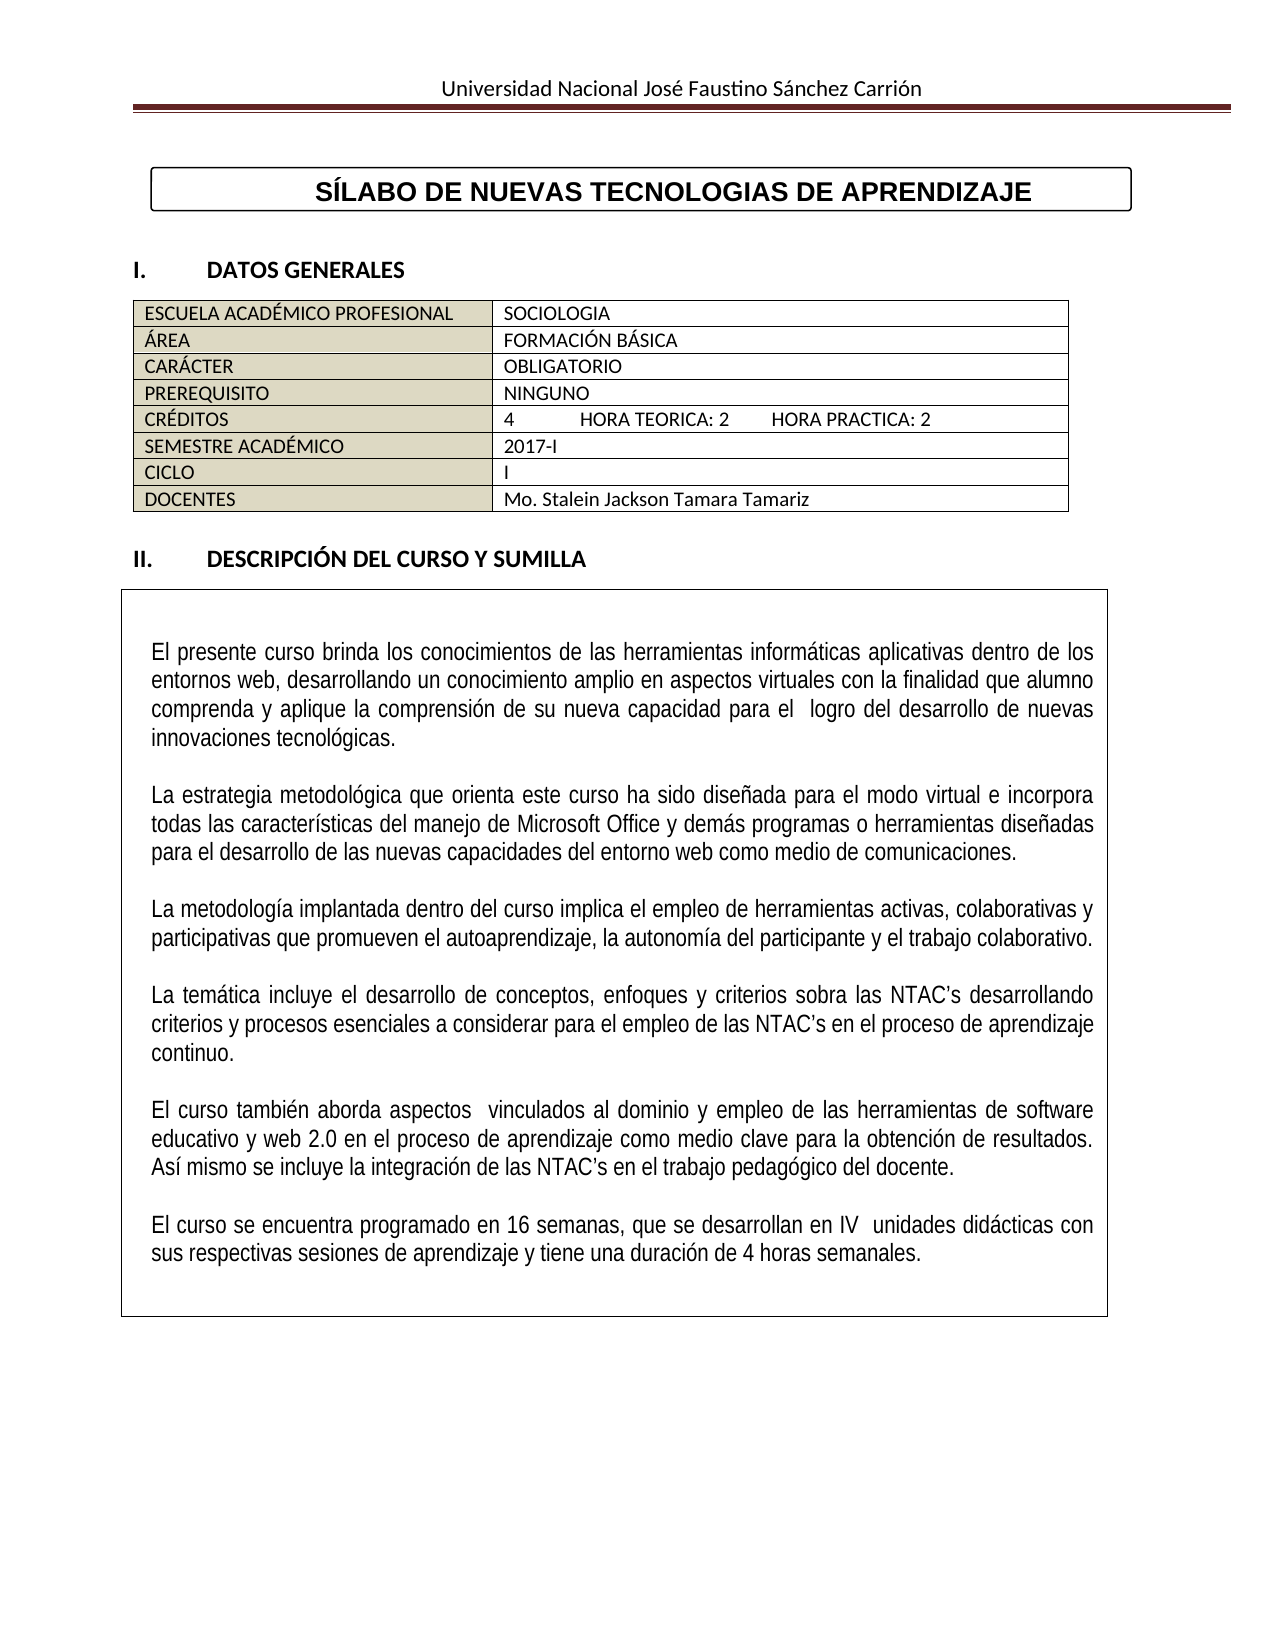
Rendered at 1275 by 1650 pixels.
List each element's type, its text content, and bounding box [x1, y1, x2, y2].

table_cell NINGUNO [493, 380, 1068, 405]
table_cell OBLIGATORIO [493, 354, 1068, 379]
table_cell 2017-I [493, 433, 1068, 458]
table_cell CICLO [134, 459, 492, 485]
table_cell 4 HORA TEORICA: 2 HORA PRACTICA: 2 [493, 406, 1068, 432]
table_cell CRÉDITOS [134, 406, 492, 432]
table_header El presente curso brinda los conocimientos de las herramientas informáticas aplicativas dentro de los entornos web, desarrollando un conocimiento amplio en aspectos virtuales con la finalidad que alumno comprenda y aplique la comprensión de su nueva capacidad para el logro del desarrollo de nuevas innovaciones tecnológicas. La estrategia metodológica que orienta este curso ha sido diseñada para el modo virtual e incorpora todas las características del manejo de Microsoft Office y demás programas o herramientas diseñadas para el desarrollo de las nuevas capacidades del entorno web como medio de comunicaciones. La metodología implantada dentro del curso implica el empleo de herramientas activas, colaborativas y participativas que promueven el autoaprendizaje, la autonomía del participante y el trabajo colaborativo. La temática incluye el desarrollo de conceptos, enfoques y criterios sobra las NTAC’s desarrollando criterios y procesos esenciales a considerar para el empleo de las NTAC’s en el proceso de aprendizaje continuo. El curso también aborda aspectos vinculados al dominio y empleo de las herramientas de software educativo y web 2.0 en el proceso de aprendizaje como medio clave para la obtención de resultados. Así mismo se incluye la integración de las NTAC’s en el trabajo pedagógico del docente. El curso se encuentra programado en 16 semanas, que se desarrollan en IV unidades didácticas con sus respectivas sesiones de aprendizaje y tiene una duración de 4 horas semanales. [122, 590, 1107, 1316]
table_cell SEMESTRE ACADÉMICO [134, 433, 492, 458]
table_cell ÁREA [134, 327, 492, 352]
text II. DESCRIPCIÓN DEL CURSO Y SUMILLA [133, 543, 1231, 573]
table_header ESCUELA ACADÉMICO PROFESIONAL [134, 301, 492, 326]
table_cell I [493, 459, 1068, 485]
table_cell FORMACIÓN BÁSICA [493, 327, 1068, 352]
table_cell PREREQUISITO [134, 380, 492, 405]
list DATOS GENERALES [133, 254, 1231, 284]
table_header SOCIOLOGIA [493, 301, 1068, 326]
table_cell CARÁCTER [134, 354, 492, 379]
table_cell Mo. Stalein Jackson Tamara Tamariz [493, 486, 1068, 511]
table_cell DOCENTES [134, 486, 492, 511]
